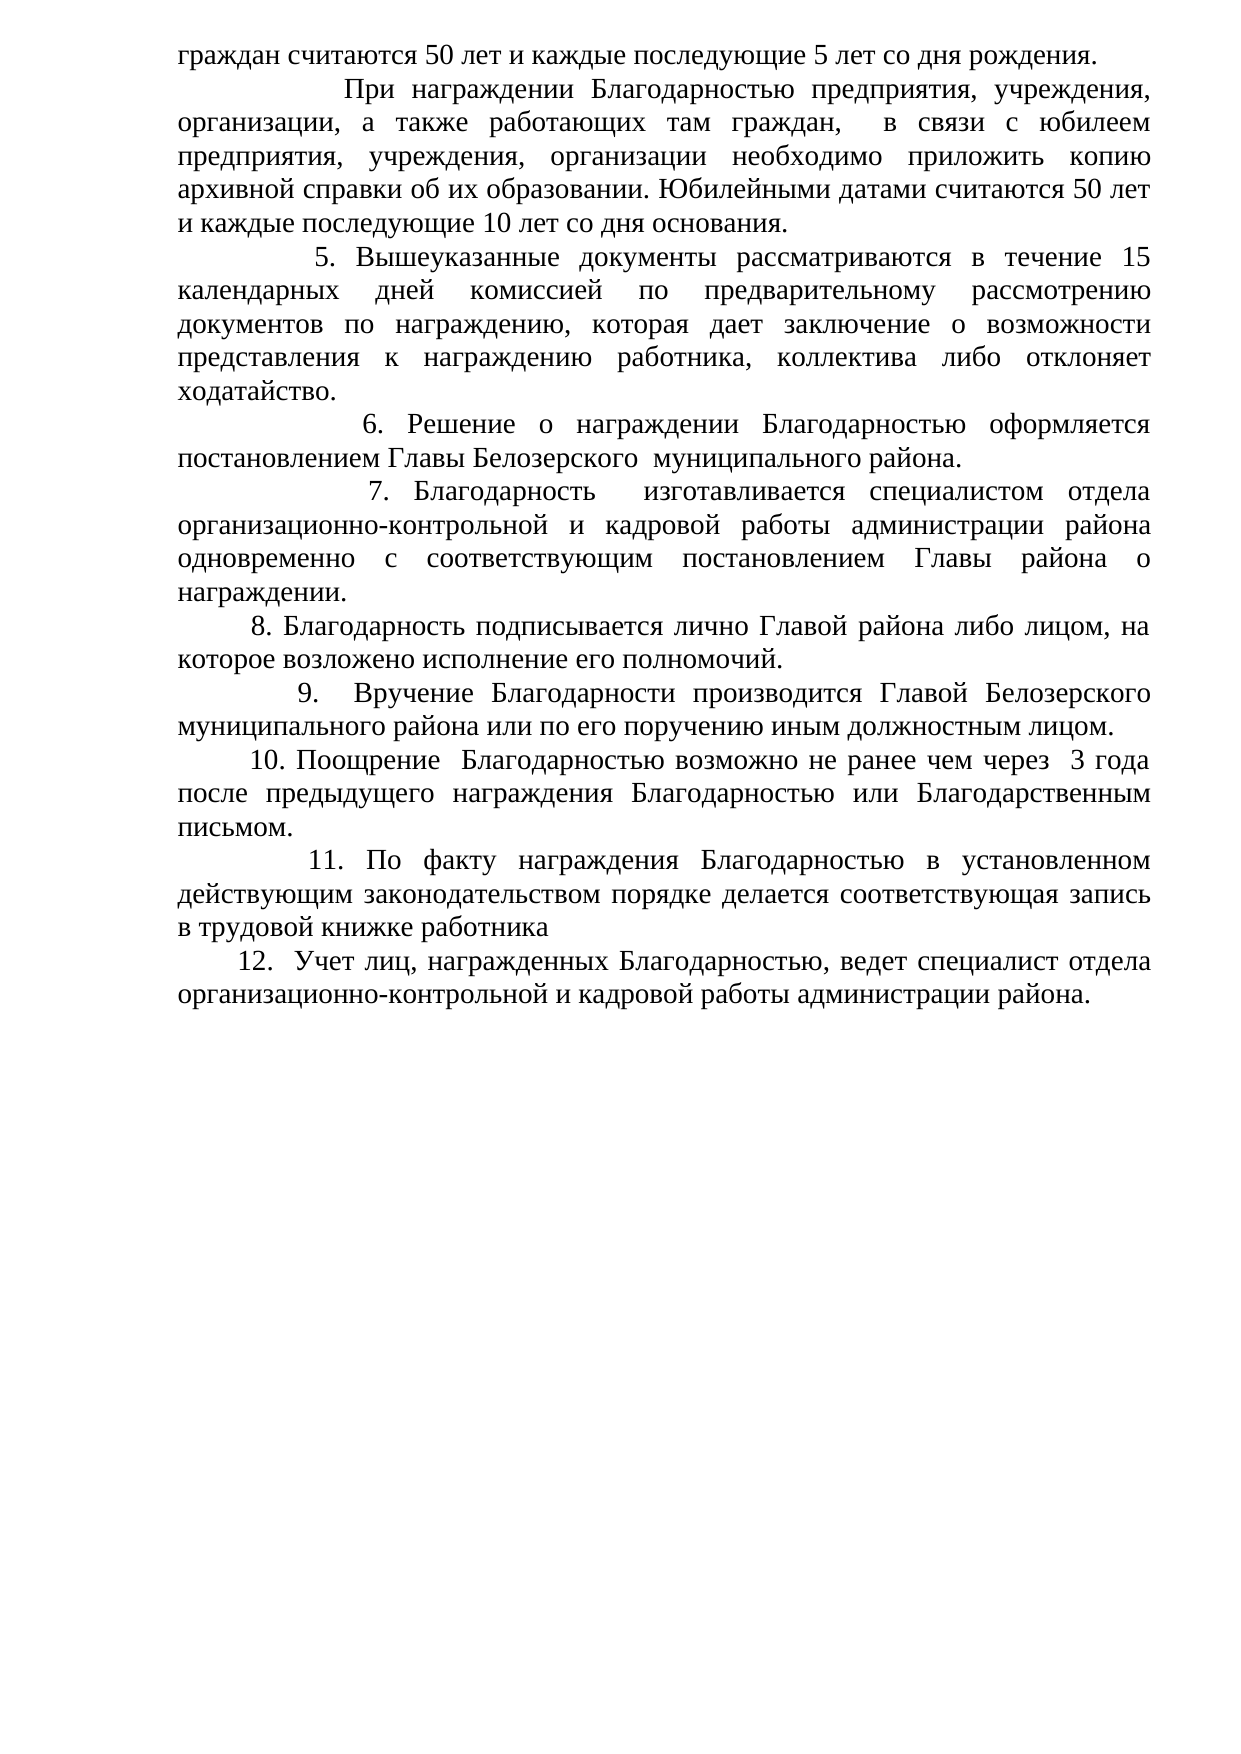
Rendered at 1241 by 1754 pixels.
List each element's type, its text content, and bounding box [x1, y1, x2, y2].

text 10. Поощрение Благодарностью возможно не ранее чем через 3 года после предыдущего награждения Благодарностью или Благодарственным письмом. [177, 742, 1152, 842]
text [177, 37, 1152, 71]
text 12. Учет лиц, награжденных Благодарностью, ведет специалист отдела организационно-контрольной и кадровой работы администрации района. [177, 943, 1152, 1010]
text 8. Благодарность подписывается лично Главой района либо лицом, на которое возложено исполнение его полномочий. [177, 608, 1152, 675]
text 5. Вышеуказанные документы рассматриваются в течение 15 календарных дней комиссией по предварительному рассмотрению документов по награждению, которая дает заключение о возможности представления к награждению работника, коллектива либо отклоняет ходатайство. [177, 239, 1152, 406]
text 9. Вручение Благодарности производится Главой Белозерского муниципального района или по его поручению иным должностным лицом. [177, 675, 1152, 742]
text При награждении Благодарностью предприятия, учреждения, организации, а также работающих там граждан, в связи с юбилеем предприятия, учреждения, организации необходимо приложить копию архивной справки об их образовании. Юбилейными датами считаются 50 лет и каждые последующие 10 лет со дня основания. [177, 71, 1152, 239]
text 11. По факту награждения Благодарностью в установленном действующим законодательством порядке делается соответствующая запись в трудовой книжке работника [177, 842, 1152, 943]
text 6. Решение о награждении Благодарностью оформляется постановлением Главы Белозерского муниципального района. [177, 406, 1152, 473]
text 7. Благодарность изготавливается специалистом отдела организационно-контрольной и кадровой работы администрации района одновременно с соответствующим постановлением Главы района о награждении. [177, 473, 1152, 608]
